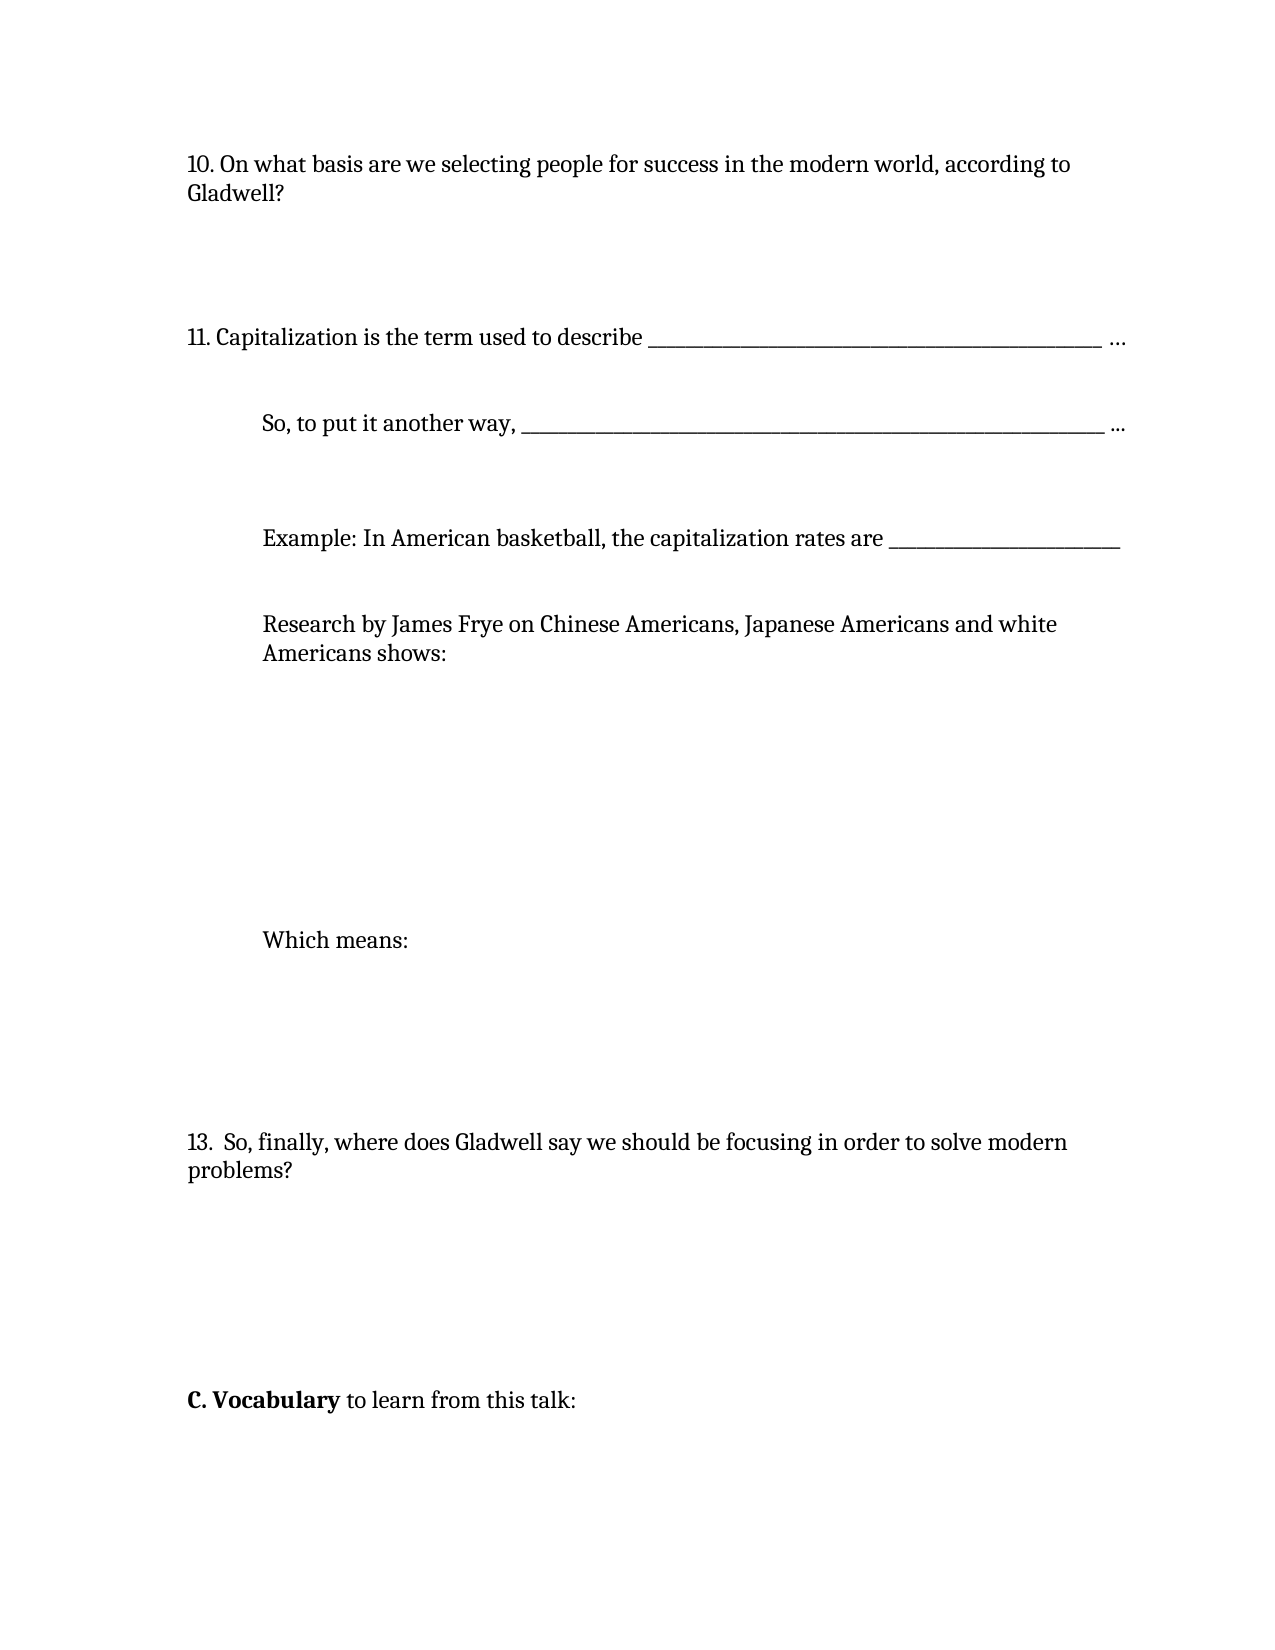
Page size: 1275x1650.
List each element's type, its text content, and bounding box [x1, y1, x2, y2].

text Research by James Frye on Chinese Americans, Japanese Americans and white [187, 610, 1162, 639]
text Example: In American basketball, the capitalization rates are _________________________ [187, 524, 1162, 552]
text C. Vocabulary to learn from this talk: [187, 1386, 1162, 1415]
text Which means: [187, 926, 1162, 955]
text Americans shows: [187, 639, 1162, 667]
text So, to put it another way, _______________________________________________________________ ... [187, 409, 1162, 437]
text 10. On what basis are we selecting people for success in the modern world, according to Gladwell? [187, 150, 1162, 207]
text 11. Capitalization is the term used to describe _________________________________________________ … [187, 322, 1162, 351]
text 13. So, finally, where does Gladwell say we should be focusing in order to solve modern problems? [187, 1127, 1162, 1185]
